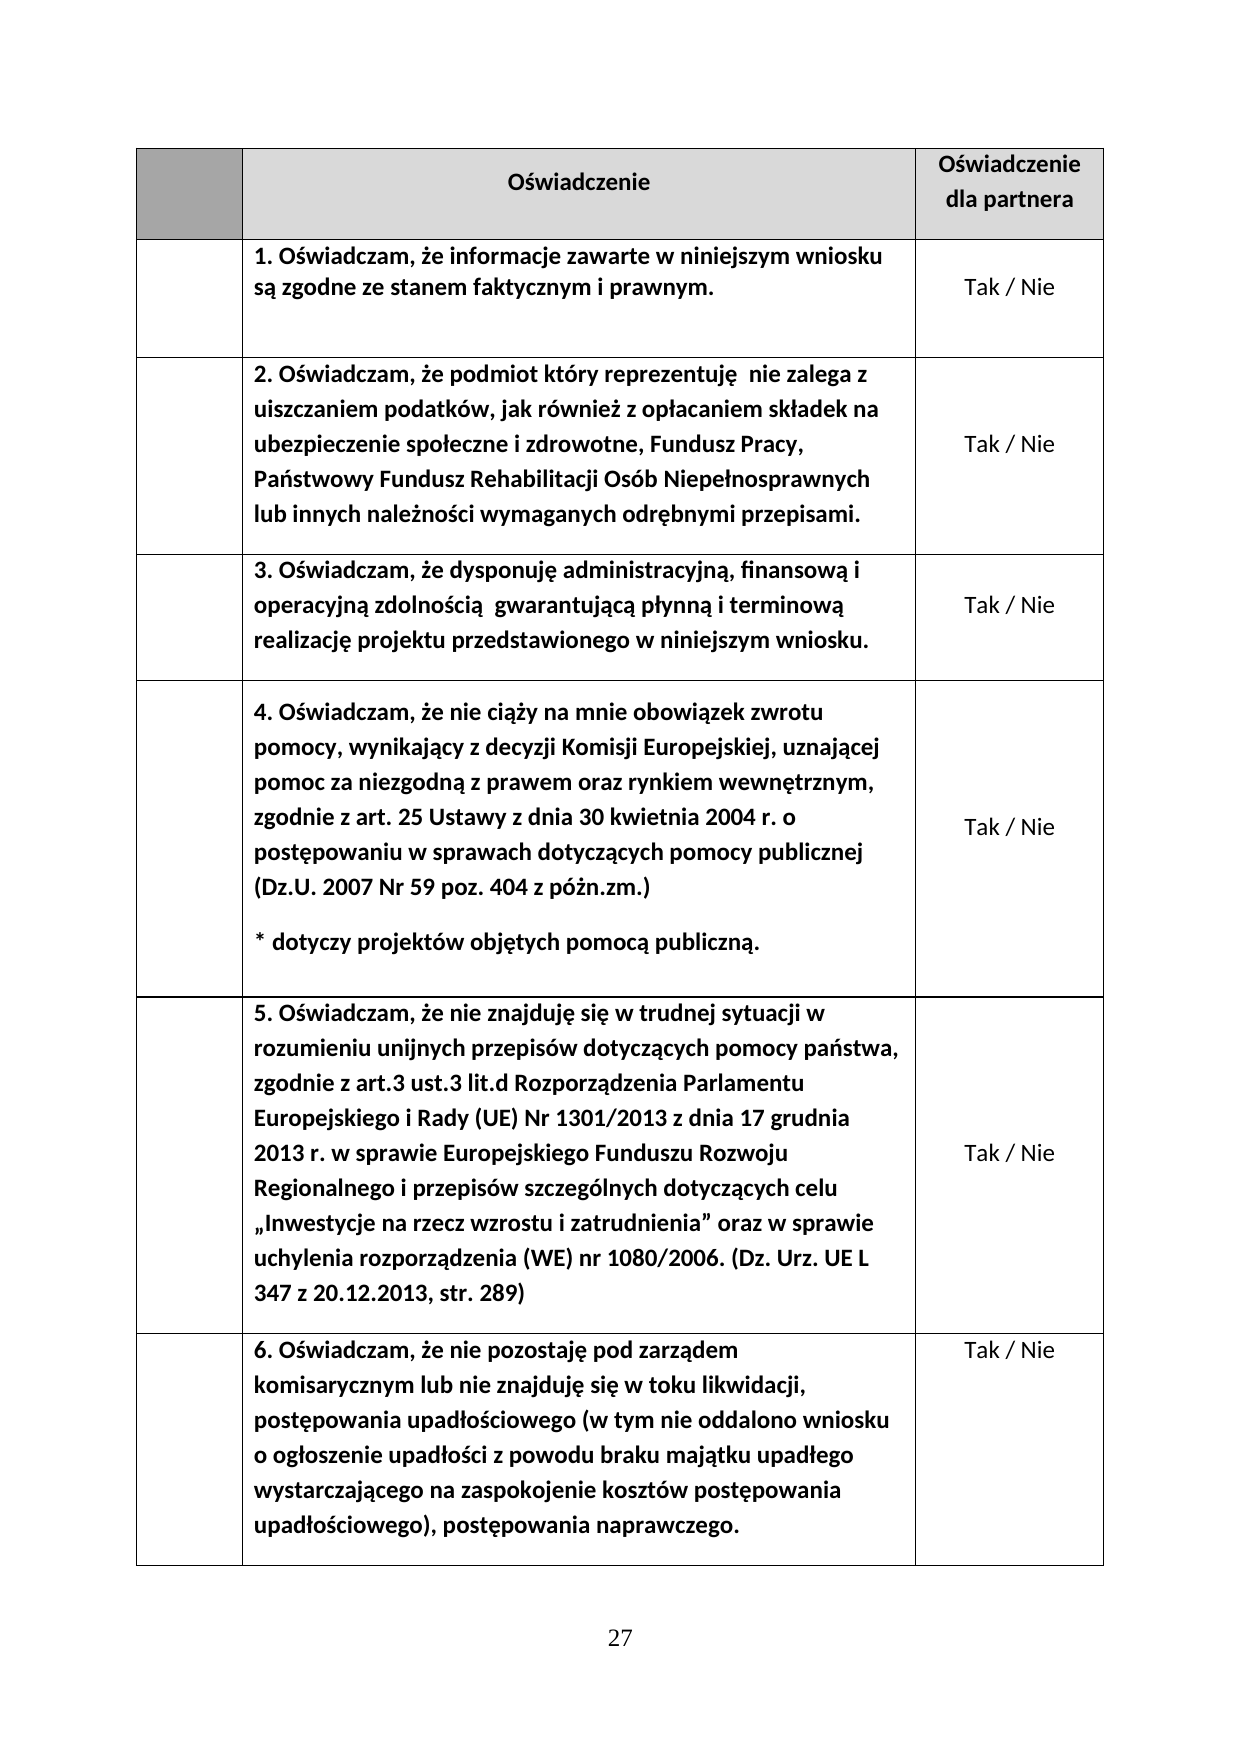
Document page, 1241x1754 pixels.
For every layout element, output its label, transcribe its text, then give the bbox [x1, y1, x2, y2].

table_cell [243, 1334, 915, 1565]
table_cell Tak / Nie [916, 358, 1103, 554]
table_cell 1. Oświadczam, że informacje zawarte w niniejszym wniosku są zgodne ze stanem faktycznym i prawnym. [243, 240, 915, 357]
table_cell Oświadczenie dla partnera [916, 149, 1103, 239]
table_cell Tak / Nie [916, 240, 1103, 357]
table_cell [137, 1334, 242, 1565]
table_cell [137, 681, 242, 996]
table_cell [137, 240, 242, 357]
table_cell 3. Oświadczam, że dysponuję administracyjną, finansową i operacyjną zdolnością gwarantującą płynną i terminową realizację projektu przedstawionego w niniejszym wniosku. [243, 555, 915, 680]
table_cell Oświadczenie [243, 149, 915, 239]
table_cell Tak / Nie [916, 681, 1103, 996]
table_cell 5. Oświadczam, że nie znajduję się w trudnej sytuacji w rozumieniu unijnych przepisów dotyczących pomocy państwa, zgodnie z art.3 ust.3 lit.d Rozporządzenia Parlamentu Europejskiego i Rady (UE) Nr 1301/2013 z dnia 17 grudnia 2013 r. w sprawie Europejskiego Funduszu Rozwoju Regionalnego i przepisów szczególnych dotyczących celu „Inwestycje na rzecz wzrostu i zatrudnienia” oraz w sprawie uchylenia rozporządzenia (WE) nr 1080/2006. (Dz. Urz. UE L 347 z 20.12.2013, str. 289) [243, 998, 915, 1333]
table_cell [137, 555, 242, 680]
table_cell Tak / Nie [916, 1334, 1103, 1565]
table_cell [137, 358, 242, 554]
table_cell 4. Oświadczam, że nie ciąży na mnie obowiązek zwrotu pomocy, wynikający z decyzji Komisji Europejskiej, uznającej pomoc za niezgodną z prawem oraz rynkiem wewnętrznym, zgodnie z art. 25 Ustawy z dnia 30 kwietnia 2004 r. o postępowaniu w sprawach dotyczących pomocy publicznej (Dz.U. 2007 Nr 59 poz. 404 z póżn.zm.) * dotyczy projektów objętych pomocą publiczną. [243, 681, 915, 996]
table_cell Tak / Nie [916, 998, 1103, 1333]
table_cell 2. Oświadczam, że podmiot który reprezentuję nie zalega z uiszczaniem podatków, jak również z opłacaniem składek na ubezpieczenie społeczne i zdrowotne, Fundusz Pracy, Państwowy Fundusz Rehabilitacji Osób Niepełnosprawnych lub innych należności wymaganych odrębnymi przepisami. [243, 358, 915, 554]
table_cell [137, 998, 242, 1333]
table_cell Tak / Nie [916, 555, 1103, 680]
table_cell [137, 149, 242, 239]
